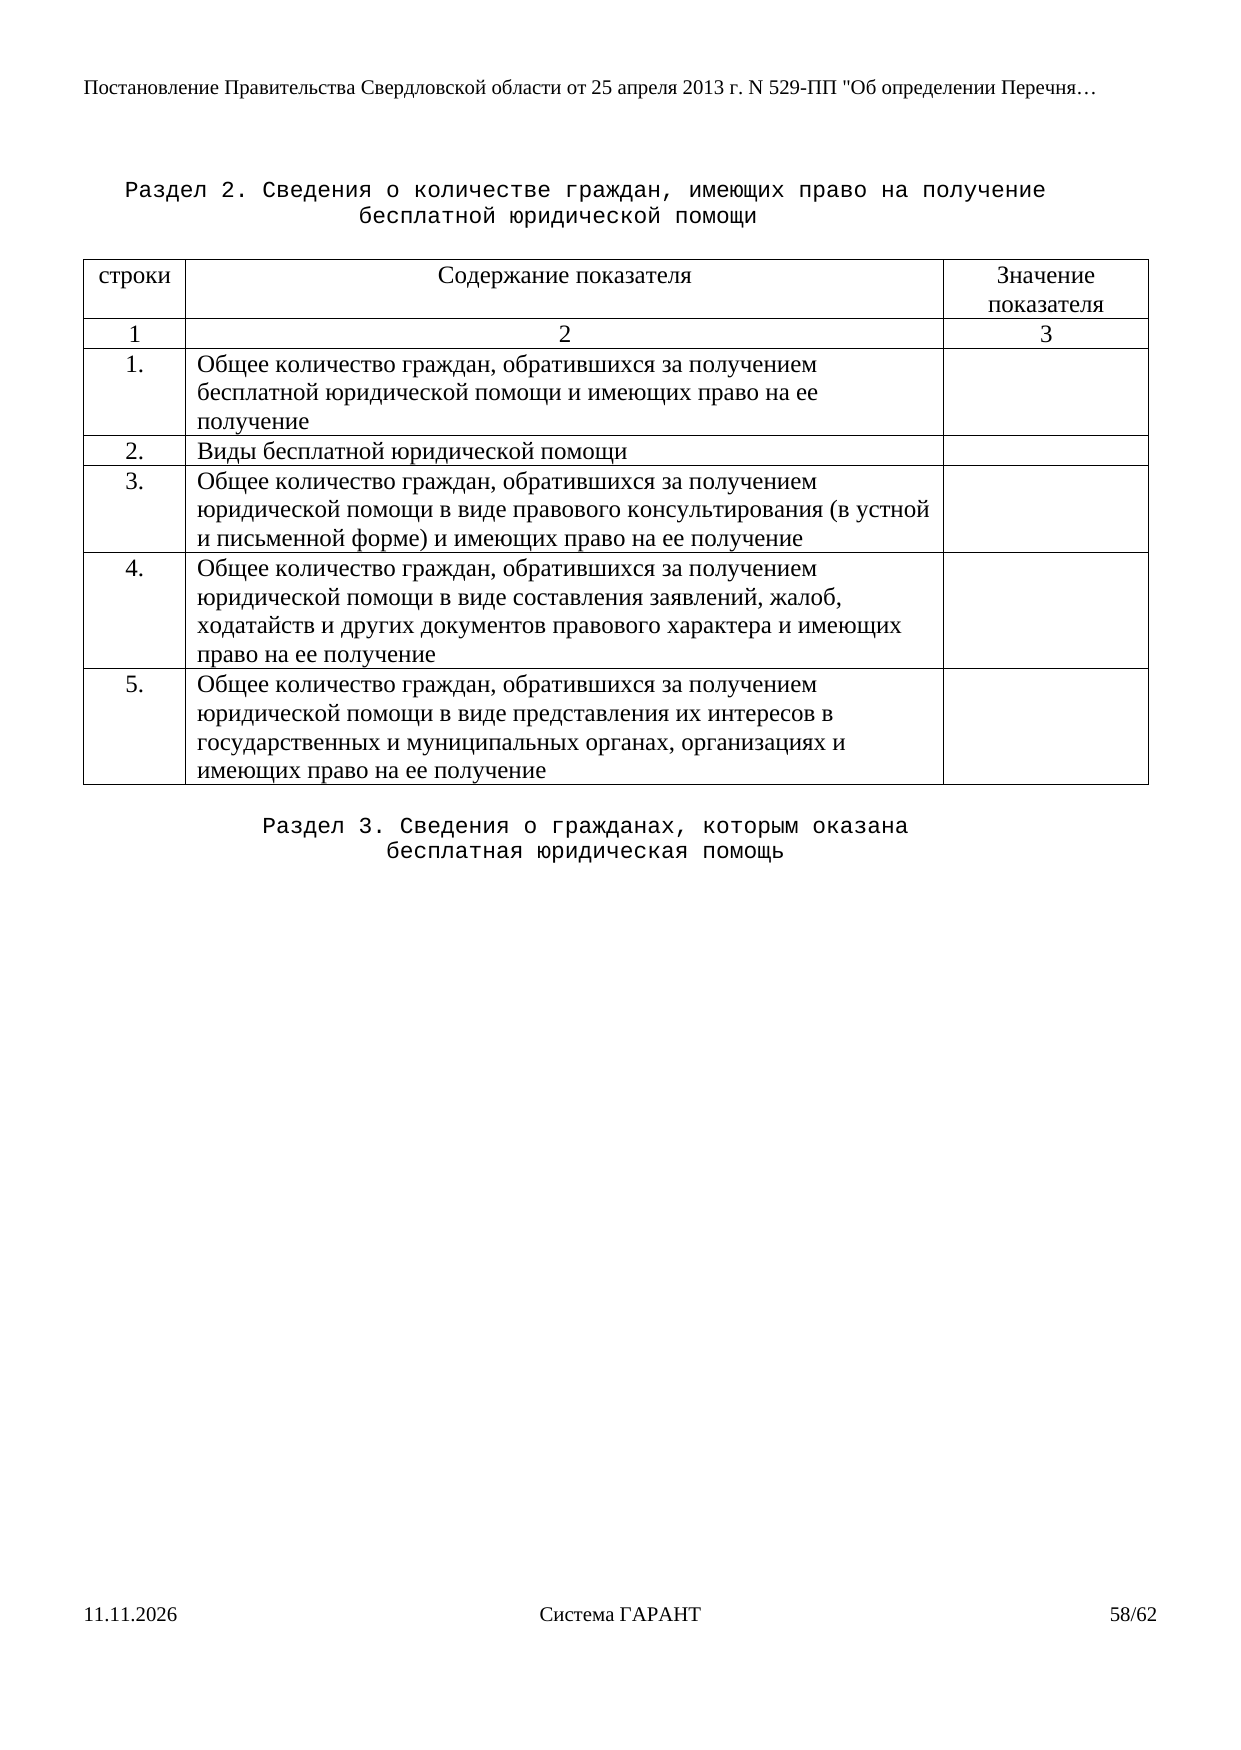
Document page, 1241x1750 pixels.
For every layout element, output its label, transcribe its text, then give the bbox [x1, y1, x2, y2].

table_cell Общее количество граждан, обратившихся за получением юридической помощи в виде представления их интересов в государственных и муниципальных органах, организациях и имеющих право на ее получение [186, 669, 943, 784]
table_cell [944, 669, 1148, 784]
table_cell 4. [84, 553, 185, 668]
table_cell Общее количество граждан, обратившихся за получением бесплатной юридической помощи и имеющих право на ее получение [186, 349, 943, 435]
text Раздел 2. Сведения о количестве граждан, имеющих право на получение [83, 179, 1157, 205]
table_header строки [84, 260, 185, 318]
table_cell 1 [84, 319, 185, 348]
table_cell Виды бесплатной юридической помощи [186, 436, 943, 465]
text Раздел 3. Сведения о гражданах, которым оказана [83, 814, 1157, 840]
text бесплатная юридическая помощь [83, 840, 1157, 866]
table_cell 3. [84, 466, 185, 552]
table_cell 2. [84, 436, 185, 465]
table_cell [944, 553, 1148, 668]
table_cell 3 [944, 319, 1148, 348]
table_cell Общее количество граждан, обратившихся за получением юридической помощи в виде правового консультирования (в устной и письменной форме) и имеющих право на ее получение [186, 466, 943, 552]
table_cell 2 [186, 319, 943, 348]
table_header Значение показателя [944, 260, 1148, 318]
table_cell [944, 349, 1148, 435]
table_cell [944, 436, 1148, 465]
text бесплатной юридической помощи [83, 205, 1157, 231]
table_cell Общее количество граждан, обратившихся за получением юридической помощи в виде составления заявлений, жалоб, ходатайств и других документов правового характера и имеющих право на ее получение [186, 553, 943, 668]
table_cell 1. [84, 349, 185, 435]
table_header Содержание показателя [186, 260, 943, 318]
table_cell 5. [84, 669, 185, 784]
table_cell [944, 466, 1148, 552]
